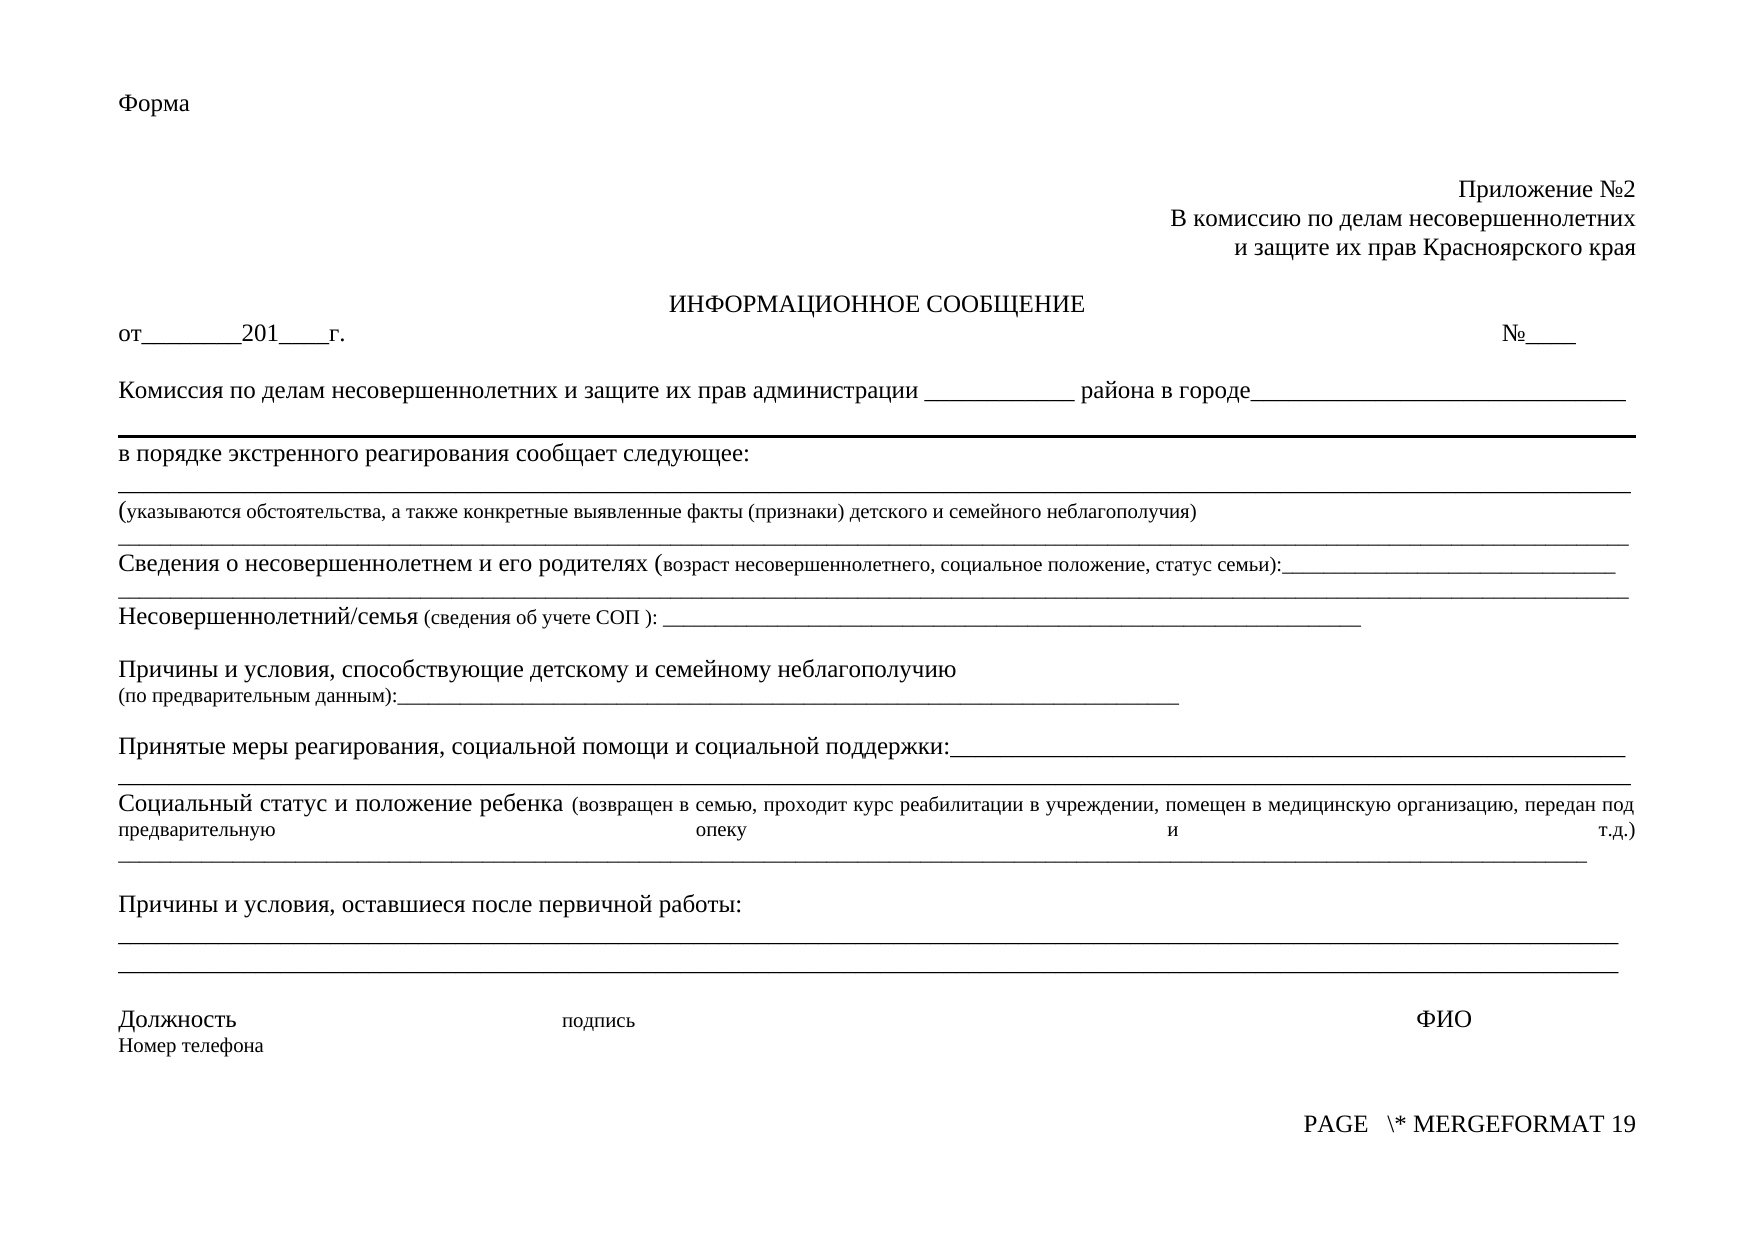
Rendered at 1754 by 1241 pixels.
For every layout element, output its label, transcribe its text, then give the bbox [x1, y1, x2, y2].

text Сведения о несовершеннолетнем и его родителях (возраст несовершеннолетнего, социальное положение, статус семьи):________________________________ [118, 548, 1636, 577]
text (по предварительным данным):___________________________________________________________________________ [118, 683, 1636, 707]
text Комиссия по делам несовершеннолетних и защите их прав администрации ____________ района в городе______________________________ [118, 375, 1636, 404]
text Номер телефона [118, 1033, 1636, 1057]
text (указываются обстоятельства, а также конкретные выявленные факты (признаки) детского и семейного неблагополучия) [118, 496, 1636, 524]
text Несовершеннолетний/семья (сведения об учете СОП ): ___________________________________________________________________ [118, 601, 1636, 630]
text _________________________________________________________________________________________________________________________________________________ [118, 524, 1636, 548]
text Причины и условия, способствующие детскому и семейному неблагополучию [118, 654, 1636, 683]
text Приложение №2 [118, 174, 1636, 203]
text Должность подпись ФИО [118, 1004, 1636, 1033]
text _________________________________________________________________________________________________________________________ [118, 467, 1636, 496]
text Форма [118, 88, 1636, 117]
text Социальный статус и положение ребенка (возвращен в семью, проходит курс реабилитации в учреждении, помещен в медицинскую организацию, передан под предварительную опеку и т.д.) _____________________________________________________________________________________________________________________________________________ [118, 788, 1636, 865]
text в порядке экстренного реагирования сообщает следующее: [118, 438, 1636, 467]
text ИНФОРМАЦИОННОЕ СООБЩЕНИЕ [118, 289, 1636, 318]
text В комиссию по делам несовершеннолетних [118, 203, 1636, 232]
text от________201____г. №____ [118, 318, 1636, 347]
text _________________________________________________________________________________________________________________________________________________ [118, 577, 1636, 601]
text Причины и условия, оставшиеся после первичной работы: [118, 889, 1636, 918]
text ________________________________________________________________________________________________________________________ [118, 947, 1636, 976]
text и защите их прав Красноярского края [118, 232, 1636, 260]
text _________________________________________________________________________________________________________________________ [118, 759, 1636, 788]
text Принятые меры реагирования, социальной помощи и социальной поддержки:______________________________________________________ [118, 731, 1636, 759]
text ________________________________________________________________________________________________________________________ [118, 918, 1636, 947]
